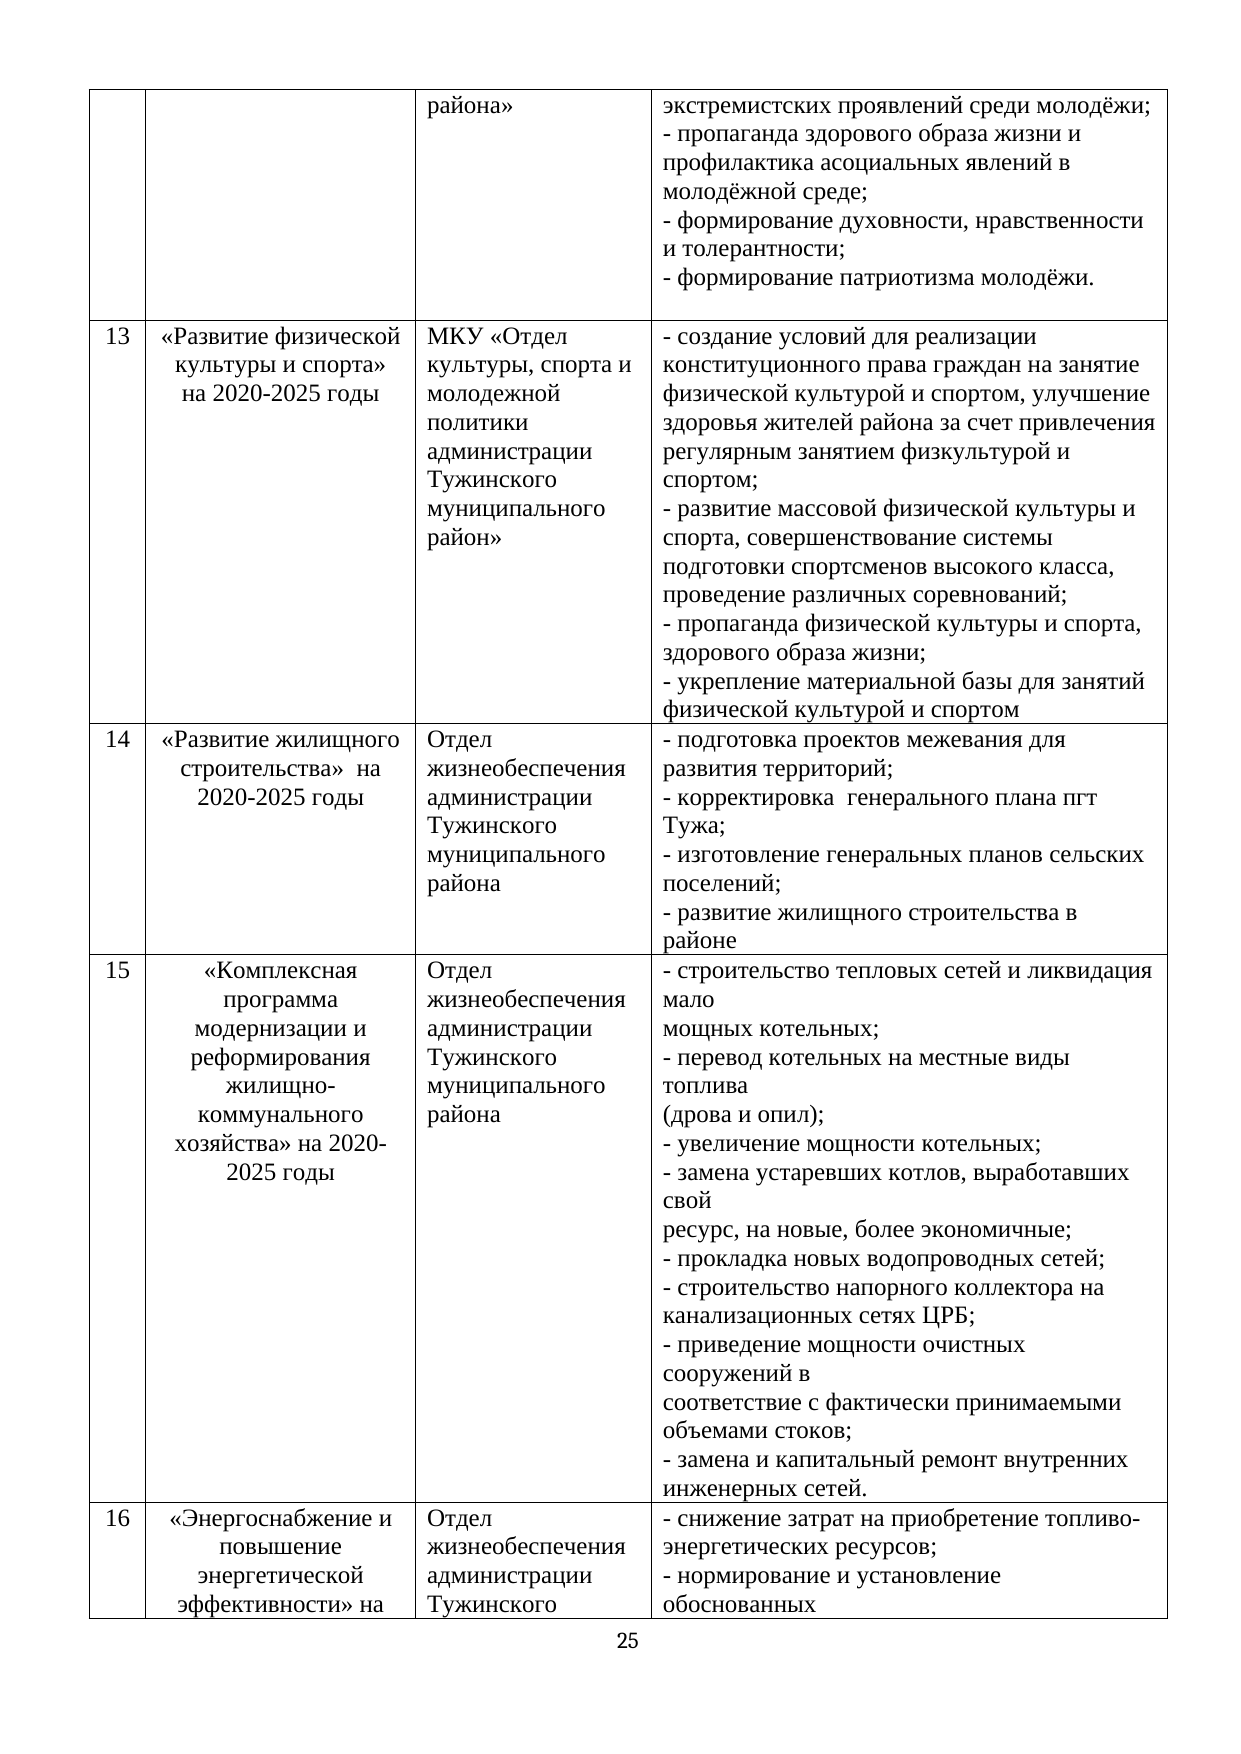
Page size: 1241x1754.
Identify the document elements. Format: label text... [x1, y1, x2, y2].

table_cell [146, 90, 415, 320]
table_cell Отдел жизнеобеспечения администрации Тужинского муниципального района [416, 724, 651, 954]
table_cell 12 [90, 90, 145, 320]
table_cell «Развитие жилищного строительства» на 2020-2025 годы [146, 724, 415, 954]
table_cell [416, 1503, 651, 1618]
table_cell «Развитие физической культуры и спорта» на 2020-2025 годы [146, 321, 415, 723]
table_cell - строительство тепловых сетей и ликвидация мало мощных котельных; - перевод котельных на местные виды топлива (дрова и опил); - увеличение мощности котельных; - замена устаревших котлов, выработавших свой ресурс, на новые, более экономичные; - прокладка новых водопроводных сетей; - строительство напорного коллектора на канализационных сетях ЦРБ; - приведение мощности очистных сооружений в соответствие с фактически принимаемыми объемами стоков; - замена и капитальный ремонт внутренних инженерных сетей. [652, 955, 1167, 1502]
table_cell - создание условий для реализации конституционного права граждан на занятие физической культурой и спортом, улучшение здоровья жителей района за счет привлечения регулярным занятием физкультурой и спортом; - развитие массовой физической культуры и спорта, совершенствование системы подготовки спортсменов высокого класса, проведение различных соревнований; - пропаганда физической культуры и спорта, здорового образа жизни; - укрепление материальной базы для занятий физической культурой и спортом [652, 321, 1167, 723]
table_cell 13 [90, 321, 145, 723]
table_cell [652, 90, 1167, 320]
table_cell - подготовка проектов межевания для развития территорий; - корректировка генерального плана пгт Тужа; - изготовление генеральных планов сельских поселений; - развитие жилищного строительства в районе [652, 724, 1167, 954]
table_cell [146, 1503, 415, 1618]
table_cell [416, 90, 651, 320]
table_cell 16 [90, 1503, 145, 1618]
table_cell 14 [90, 724, 145, 954]
table_cell 15 [90, 955, 145, 1502]
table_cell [652, 1503, 1167, 1618]
table_cell «Комплексная программа модернизации и реформирования жилищно-коммунального хозяйства» на 2020-2025 годы [146, 955, 415, 1502]
table_cell МКУ «Отдел культуры, спорта и молодежной политики администрации Тужинского муниципального район» [416, 321, 651, 723]
table_cell Отдел жизнеобеспечения администрации Тужинского муниципального района [416, 955, 651, 1502]
